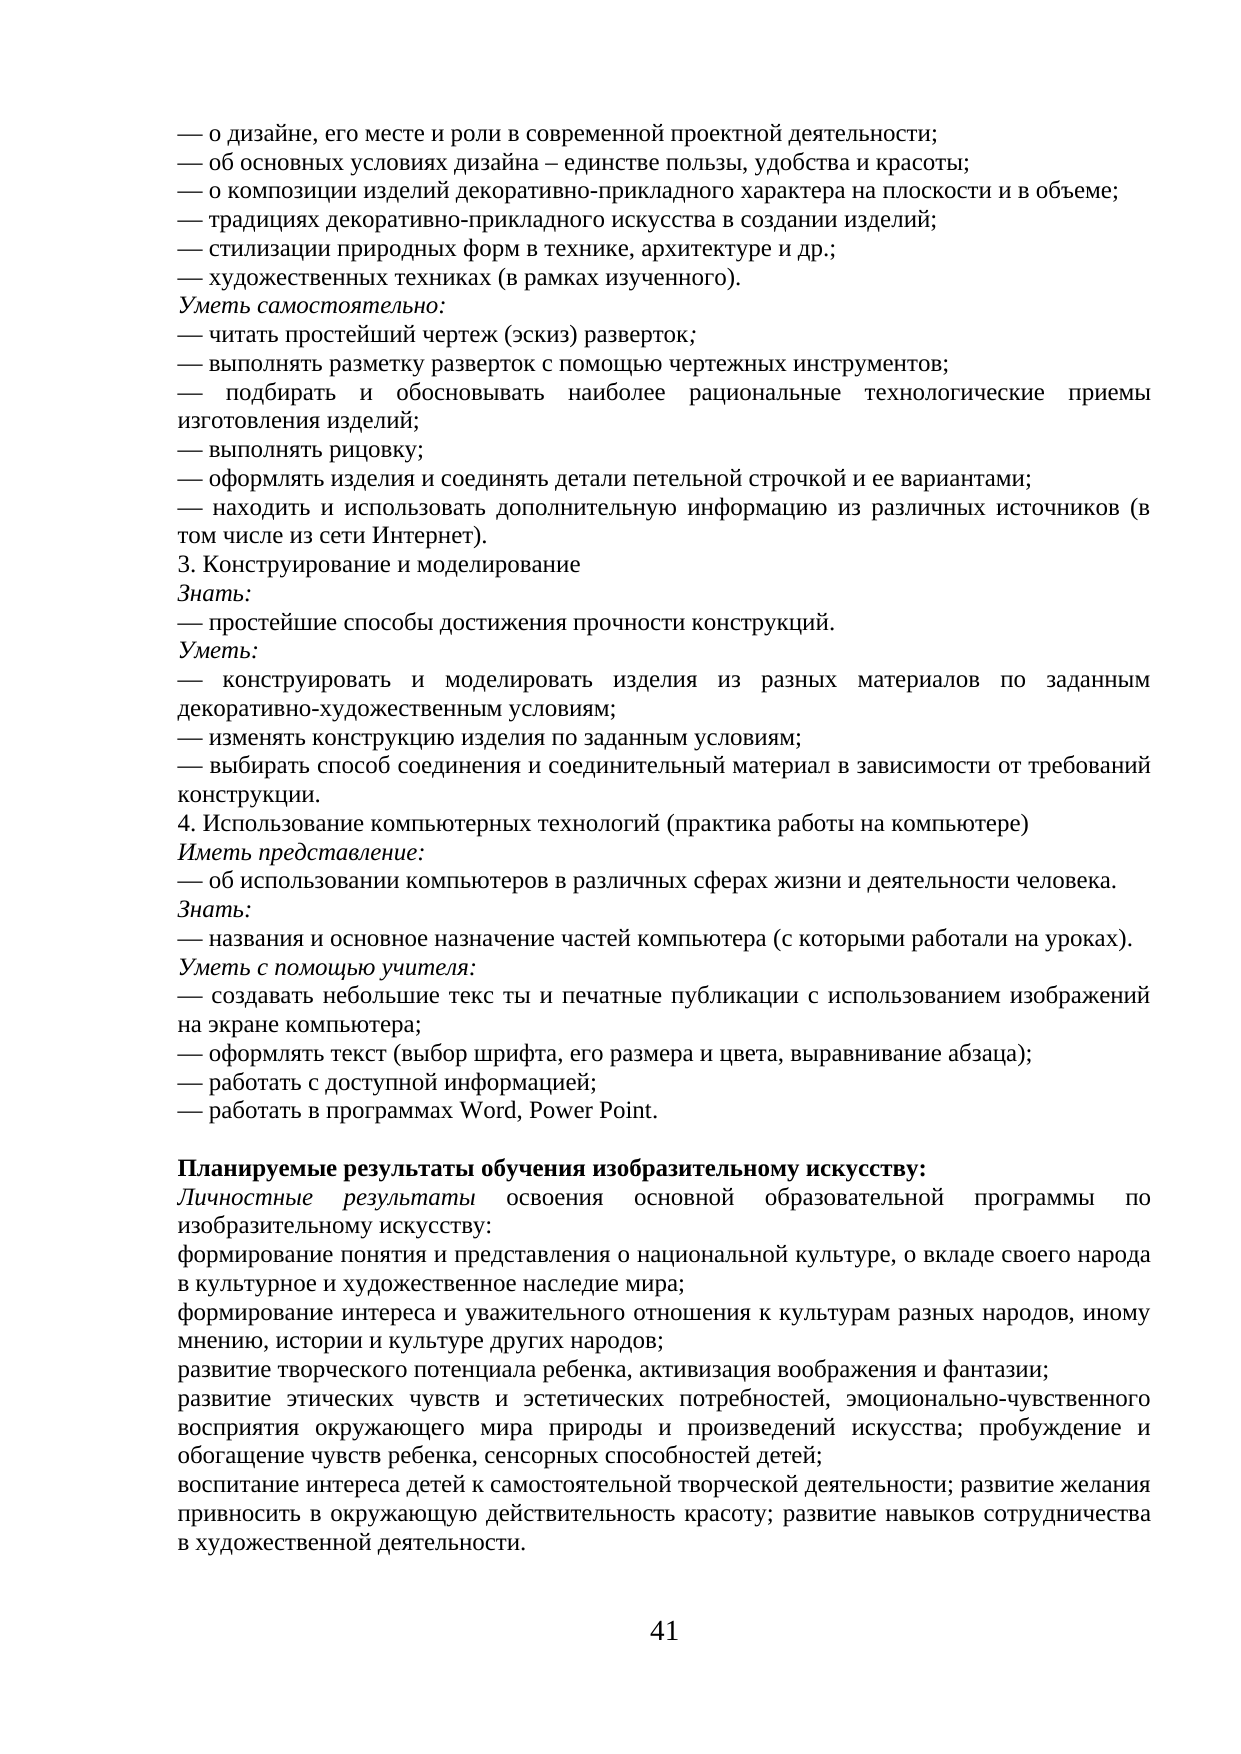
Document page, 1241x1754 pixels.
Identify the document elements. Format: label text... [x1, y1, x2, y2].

text — выполнять рицовку; [177, 434, 1152, 463]
text 3. Конструирование и моделирование [177, 549, 1152, 578]
text развитие этических чувств и эстетических потребностей, эмоционально-чувственного восприятия окружающего мира природы и произведений искусства; пробуждение и обогащение чувств ребенка, сенсорных способностей детей; [177, 1383, 1152, 1469]
text — об использовании компьютеров в различных сферах жизни и деятельности человека. [177, 866, 1152, 894]
text развитие творческого потенциала ребенка, активизация воображения и фантазии; [177, 1354, 1152, 1383]
text — о композиции изделий декоративно-прикладного характера на плоскости и в объеме; [177, 176, 1152, 204]
text Иметь представление: [177, 837, 1152, 866]
text — названия и основное назначение частей компьютера (с которыми работали на уроках). [177, 923, 1152, 952]
text — работать с доступной информацией; [177, 1067, 1152, 1096]
text Знать: [177, 894, 1152, 923]
text формирование понятия и представления о национальной культуре, о вкладе своего народа в культурное и художественное наследие мира; [177, 1239, 1152, 1297]
text — художественных техниках (в рамках изученного). [177, 262, 1152, 291]
text Планируемые результаты обучения изобразительному искусству: [177, 1153, 1152, 1182]
text воспитание интереса детей к самостоятельной творческой деятельности; развитие желания привносить в окружающую действительность красоту; развитие навыков сотрудничества в художественной деятельности. [177, 1469, 1152, 1556]
text — читать простейший чертеж (эскиз) разверток; [177, 319, 1152, 348]
text — традициях декоративно-прикладного искусства в создании изделий; [177, 204, 1152, 233]
text — подбирать и обосновывать наиболее рациональные технологические приемы изготовления изделий; [177, 377, 1152, 434]
text — находить и использовать дополнительную информацию из различных источников (в том числе из сети Интернет). [177, 492, 1152, 549]
text — изменять конструкцию изделия по заданным условиям; [177, 722, 1152, 751]
text — стилизации природных форм в технике, архитектуре и др.; [177, 233, 1152, 262]
text — создавать небольшие текс ты и печатные публикации с использованием изображений на экране компьютера; [177, 981, 1152, 1038]
text — простейшие способы достижения прочности конструкций. [177, 607, 1152, 636]
text Уметь самостоятельно: [177, 291, 1152, 319]
text — об основных условиях дизайна – единстве пользы, удобства и красоты; [177, 147, 1152, 176]
text формирование интереса и уважительного отношения к культурам разных народов, иному мнению, истории и культуре других народов; [177, 1297, 1152, 1354]
text — оформлять текст (выбор шрифта, его размера и цвета, выравнивание абзаца); [177, 1038, 1152, 1067]
text — конструировать и моделировать изделия из разных материалов по заданным декоративно-художественным условиям; [177, 664, 1152, 722]
text Знать: [177, 578, 1152, 607]
text — о дизайне, его месте и роли в современной проектной деятельности; [177, 118, 1152, 147]
text — выполнять разметку разверток с помощью чертежных инструментов; [177, 348, 1152, 377]
text — оформлять изделия и соединять детали петельной строчкой и ее вариантами; [177, 463, 1152, 492]
text — работать в программах Word, Power Point. [177, 1096, 1152, 1124]
text Уметь с помощью учителя: [177, 952, 1152, 981]
text Личностные результаты освоения основной образовательной программы по изобразительному искусству: [177, 1182, 1152, 1239]
text — выбирать способ соединения и соединительный материал в зависимости от требований конструкции. [177, 751, 1152, 808]
text 4. Использование компьютерных технологий (практика работы на компьютере) [177, 808, 1152, 837]
text Уметь: [177, 636, 1152, 664]
